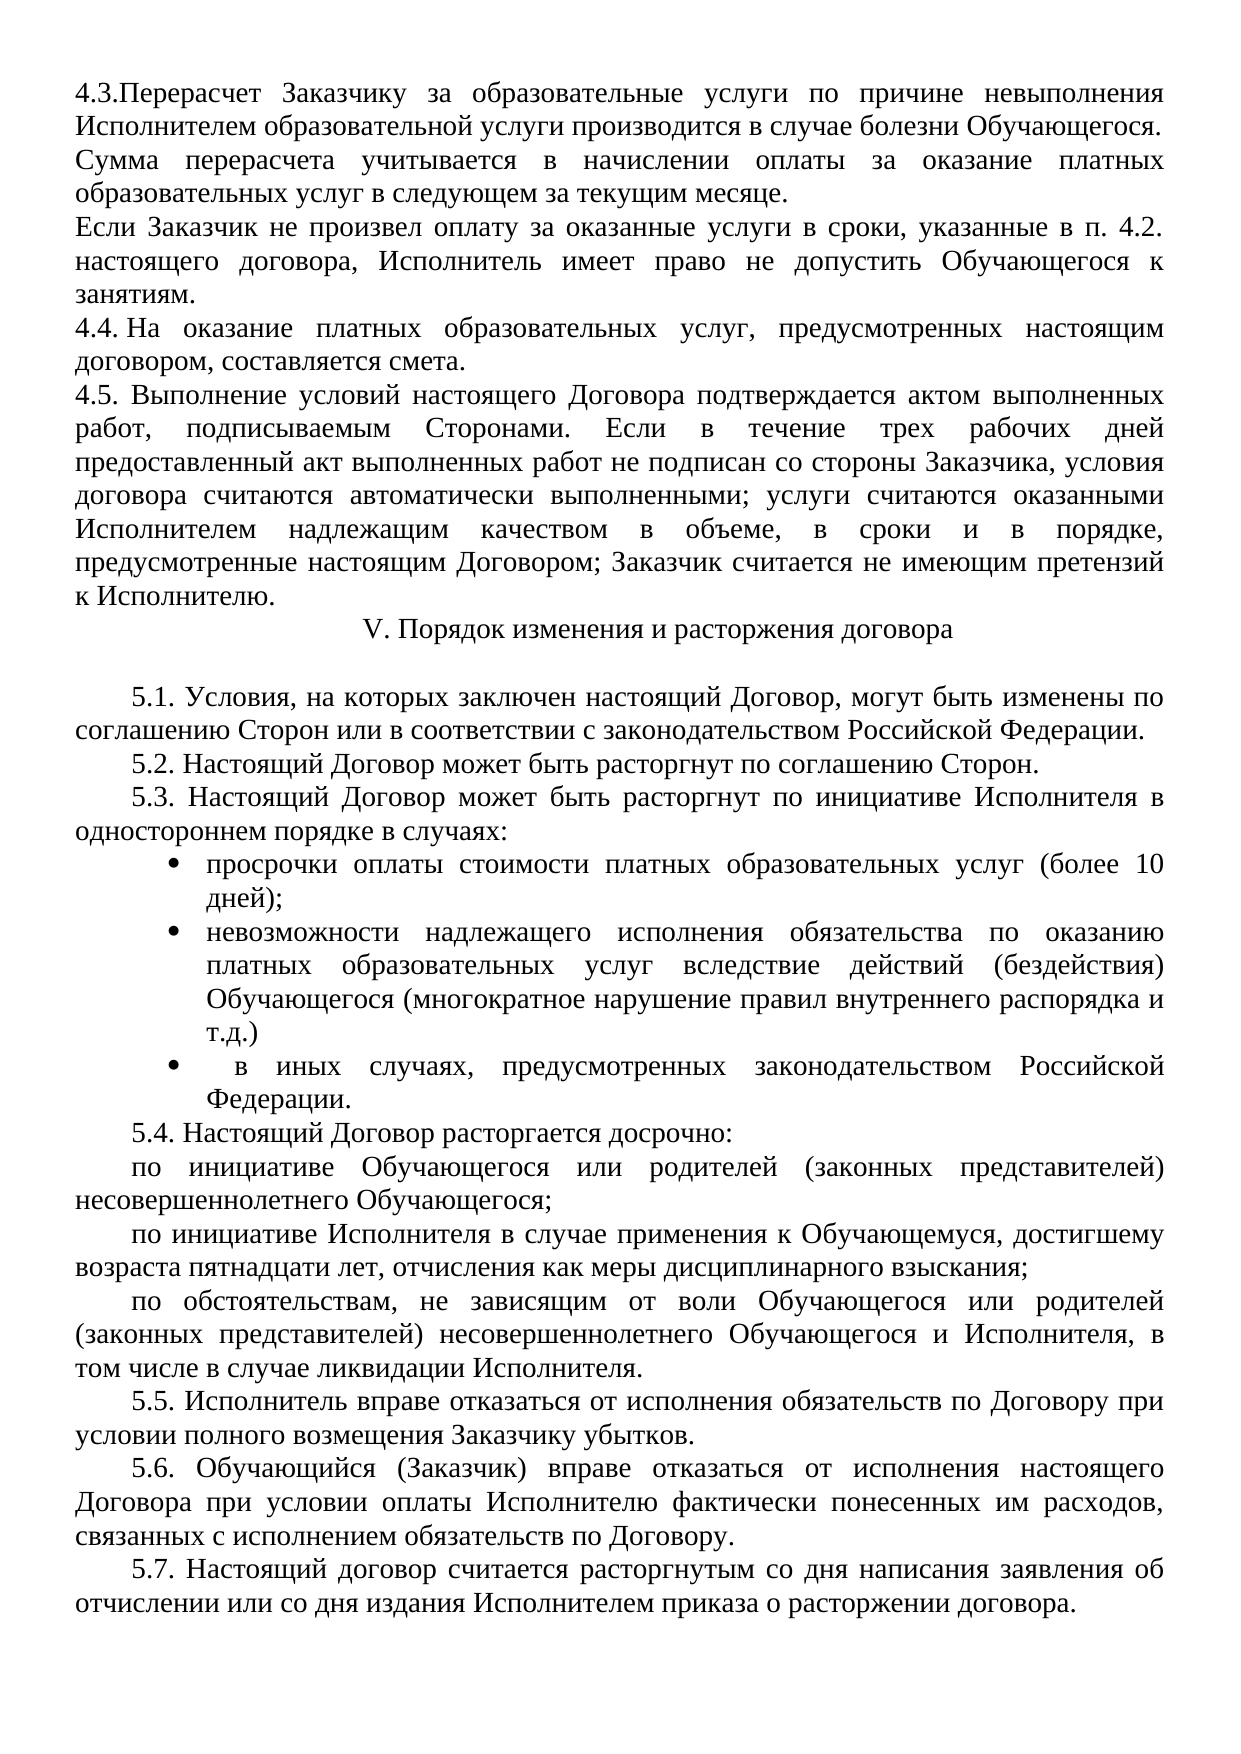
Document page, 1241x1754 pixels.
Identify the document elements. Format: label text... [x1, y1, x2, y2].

text Если Заказчик не произвел оплату за оказанные услуги в сроки, указанные в п. 4.2. настоящего договора, Исполнитель имеет право не допустить Обучающегося к занятиям. [75, 209, 1165, 310]
list невозможности надлежащего исполнения обязательства по оказанию платных образовательных услуг вследствие действий (бездействия) Обучающегося (многократное нарушение правил внутреннего распорядка и т.д.) [169, 914, 1165, 1048]
text 4.3.Перерасчет Заказчику за образовательные услуги по причине невыполнения Исполнителем образовательной услуги производится в случае болезни Обучающегося. [75, 75, 1165, 142]
text 4.4. На оказание платных образовательных услуг, предусмотренных настоящим договором, составляется смета. [75, 310, 1165, 377]
text 5.2. Настоящий Договор может быть расторгнут по соглашению Сторон. [75, 746, 1165, 779]
text 5.7. Настоящий договор считается расторгнутым со дня написания заявления об отчислении или со дня издания Исполнителем приказа о расторжении договора. [75, 1551, 1165, 1618]
text Сумма перерасчета учитывается в начислении оплаты за оказание платных образовательных услуг в следующем за текущим месяце. [75, 142, 1165, 209]
text по обстоятельствам, не зависящим от воли Обучающегося или родителей (законных представителей) несовершеннолетнего Обучающегося и Исполнителя, в том числе в случае ликвидации Исполнителя. [75, 1283, 1165, 1383]
text 4.5. Выполнение условий настоящего Договора подтверждается актом выполненных работ, подписываемым Сторонами. Если в течение трех рабочих дней предоставленный акт выполненных работ не подписан со стороны Заказчика, условия договора считаются автоматически выполненными; услуги считаются оказанными Исполнителем надлежащим качеством в объеме, в сроки и в порядке, предусмотренные настоящим Договором; Заказчик считается не имеющим претензий к Исполнителю. [75, 377, 1165, 612]
text по инициативе Исполнителя в случае применения к Обучающемуся, достигшему возраста пятнадцати лет, отчисления как меры дисциплинарного взыскания; [75, 1216, 1165, 1283]
list просрочки оплаты стоимости платных образовательных услуг (более 10 дней); [169, 846, 1165, 914]
text 5.6. Обучающийся (Заказчик) вправе отказаться от исполнения настоящего Договора при условии оплаты Исполнителю фактически понесенных им расходов, связанных с исполнением обязательств по Договору. [75, 1451, 1165, 1551]
text 5.5. Исполнитель вправе отказаться от исполнения обязательств по Договору при условии полного возмещения Заказчику убытков. [75, 1383, 1165, 1451]
text 5.1. Условия, на которых заключен настоящий Договор, могут быть изменены по соглашению Сторон или в соответствии с законодательством Российской Федерации. [75, 679, 1165, 746]
text 5.4. Настоящий Договор расторгается досрочно: [75, 1115, 1165, 1149]
text 5.3. Настоящий Договор может быть расторгнут по инициативе Исполнителя в одностороннем порядке в случаях: [75, 779, 1165, 846]
list в иных случаях, предусмотренных законодательством Российской Федерации. [169, 1048, 1165, 1115]
text V. Порядок изменения и расторжения договора [75, 612, 1165, 645]
text по инициативе Обучающегося или родителей (законных представителей) несовершеннолетнего Обучающегося; [75, 1149, 1165, 1216]
